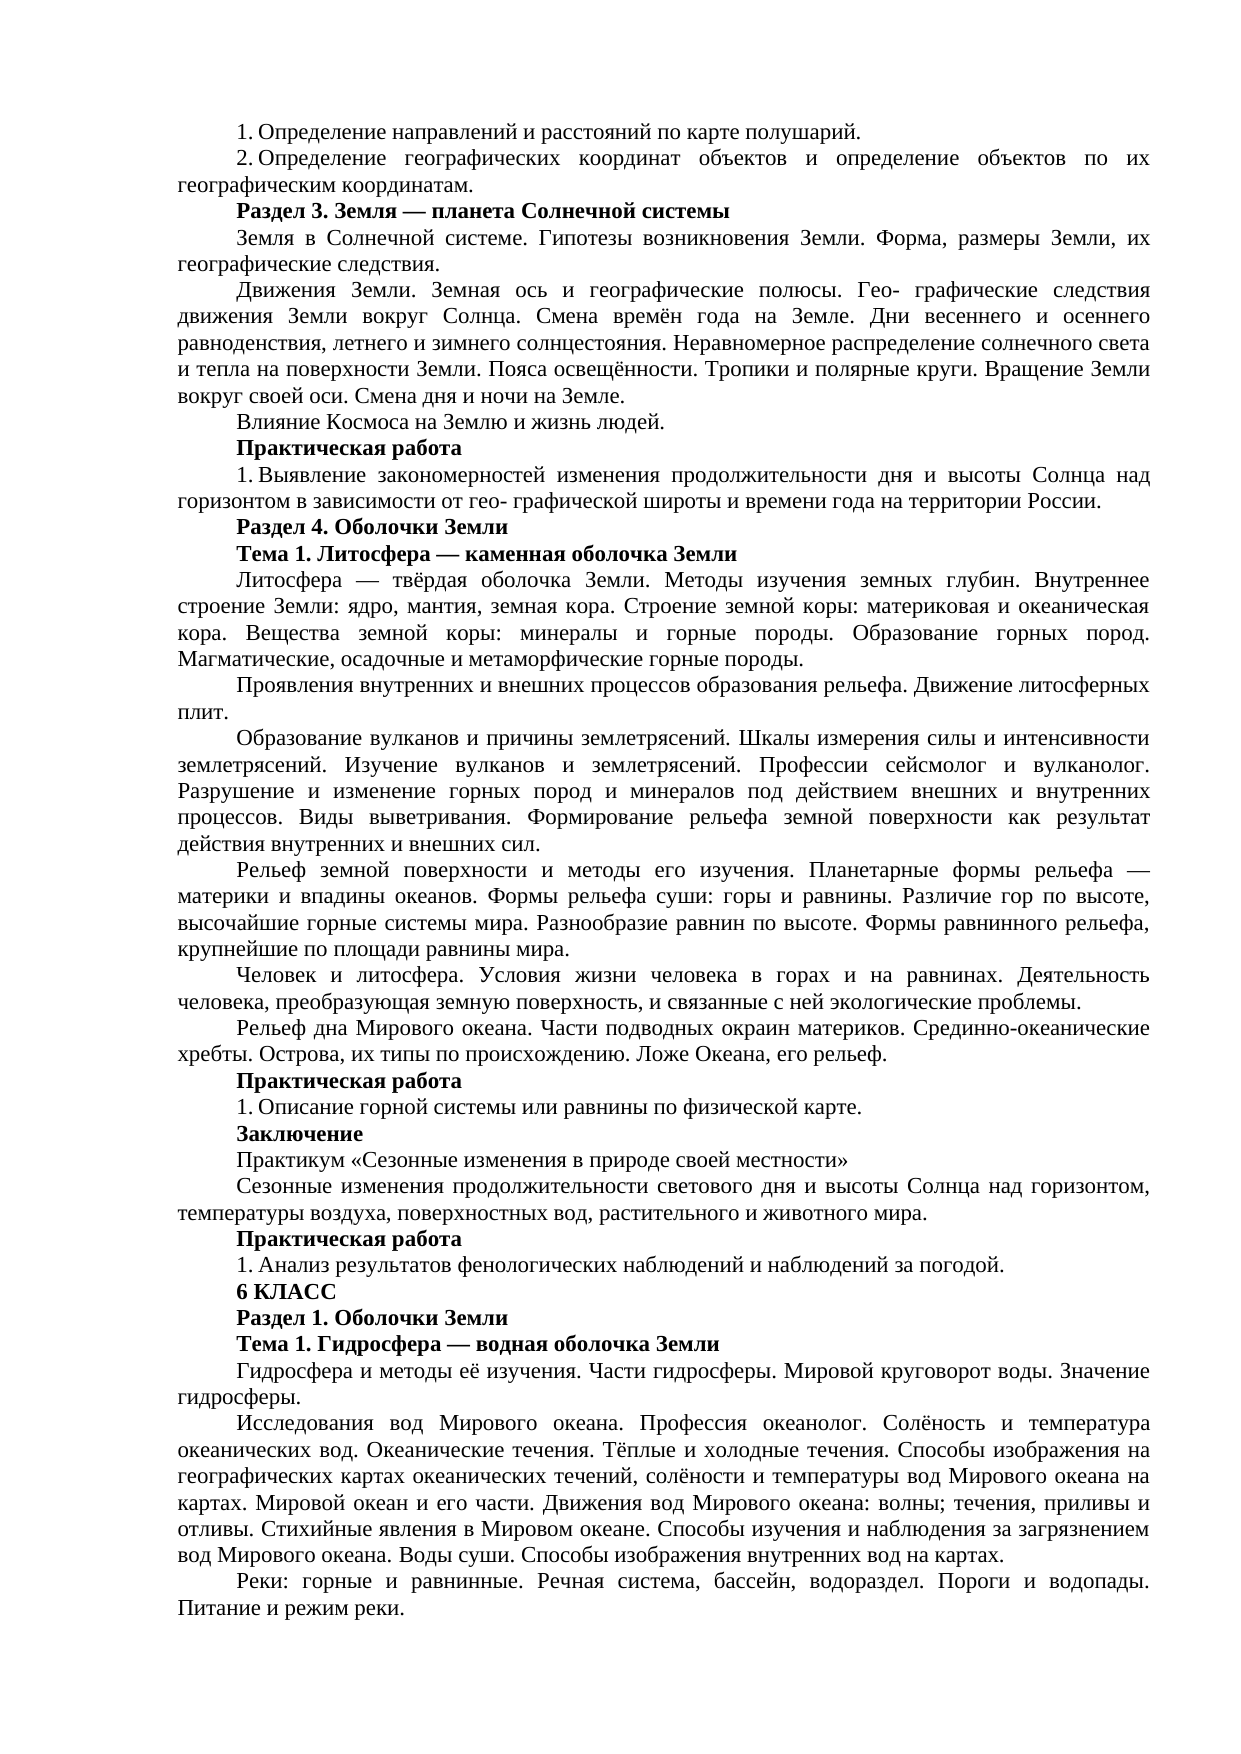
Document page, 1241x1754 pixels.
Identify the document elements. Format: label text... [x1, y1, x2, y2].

text Литосфера — твёрдая оболочка Земли. Методы изучения земных глубин. Внутреннее строение Земли: ядро, мантия, земная кора. Строение земной коры: материковая и океаническая кора. Вещества земной коры: минералы и горные породы. Образование горных пород. Магматические, осадочные и метаморфические горные породы. [177, 566, 1152, 672]
text Раздел 3. Земля — планета Солнечной системы [177, 197, 1152, 223]
text Движения Земли. Земная ось и географические полюсы. Гео- графические следствия движения Земли вокруг Солнца. Смена времён года на Земле. Дни весеннего и осеннего равноденствия, летнего и зимнего солнцестояния. Неравномерное распределение солнечного света и тепла на поверхности Земли. Пояса освещённости. Тропики и полярные круги. Вращение Земли вокруг своей оси. Смена дня и ночи на Земле. [177, 276, 1152, 408]
text Гидросфера и методы её изучения. Части гидросферы. Мировой круговорот воды. Значение гидросферы. [177, 1357, 1152, 1409]
text Практическая работа [177, 1067, 1152, 1093]
text Влияние Космоса на Землю и жизнь людей. [177, 408, 1152, 434]
text 6 КЛАСС [177, 1278, 1152, 1304]
text Рельеф земной поверхности и методы его изучения. Планетарные формы рельефа — материки и впадины океанов. Формы рельефа суши: горы и равнины. Различие гор по высоте, высочайшие горные системы мира. Разнообразие равнин по высоте. Формы равнинного рельефа, крупнейшие по площади равнины мира. [177, 856, 1152, 961]
text 2. Определение географических координат объектов и определение объектов по их географическим координатам. [177, 144, 1152, 197]
text 1. Анализ результатов фенологических наблюдений и наблюдений за погодой. [177, 1251, 1152, 1278]
text Практическая работа [177, 1225, 1152, 1251]
text Тема 1. Литосфера — каменная оболочка Земли [177, 540, 1152, 566]
text Проявления внутренних и внешних процессов образования рельефа. Движение литосферных плит. [177, 672, 1152, 724]
text Образование вулканов и причины землетрясений. Шкалы измерения силы и интенсивности землетрясений. Изучение вулканов и землетрясений. Профессии сейсмолог и вулканолог. Разрушение и изменение горных пород и минералов под действием внешних и внутренних процессов. Виды выветривания. Формирование рельефа земной поверхности как результат действия внутренних и внешних сил. [177, 724, 1152, 856]
text Сезонные изменения продолжительности светового дня и высоты Солнца над горизонтом, температуры воздуха, поверхностных вод, растительного и животного мира. [177, 1172, 1152, 1225]
text Рельеф дна Мирового океана. Части подводных окраин материков. Срединно-океанические хребты. Острова, их типы по происхождению. Ложе Океана, его рельеф. [177, 1014, 1152, 1067]
text Раздел 4. Оболочки Земли [177, 513, 1152, 540]
text 1. Описание горной системы или равнины по физической карте. [177, 1093, 1152, 1119]
text 1. Выявление закономерностей изменения продолжительности дня и высоты Солнца над горизонтом в зависимости от гео- графической широты и времени года на территории России. [177, 461, 1152, 513]
text Реки: горные и равнинные. Речная система, бассейн, водораздел. Пороги и водопады. Питание и режим реки. [177, 1568, 1152, 1620]
text Исследования вод Мирового океана. Профессия океанолог. Солёность и температура океанических вод. Океанические течения. Тёплые и холодные течения. Способы изображения на географических картах океанических течений, солёности и температуры вод Мирового океана на картах. Мировой океан и его части. Движения вод Мирового океана: волны; течения, приливы и отливы. Стихийные явления в Мировом океане. Способы изучения и наблюдения за загрязнением вод Мирового океана. Воды суши. Способы изображения внутренних вод на картах. [177, 1409, 1152, 1568]
text Тема 1. Гидросфера — водная оболочка Земли [177, 1330, 1152, 1357]
text Раздел 1. Оболочки Земли [177, 1304, 1152, 1330]
text Практикум «Сезонные изменения в природе своей местности» [177, 1146, 1152, 1172]
text Заключение [177, 1119, 1152, 1146]
text Человек и литосфера. Условия жизни человека в горах и на равнинах. Деятельность человека, преобразующая земную поверхность, и связанные с ней экологические проблемы. [177, 961, 1152, 1014]
text 1. Определение направлений и расстояний по карте полушарий. [177, 118, 1152, 144]
text Земля в Солнечной системе. Гипотезы возникновения Земли. Форма, размеры Земли, их географические следствия. [177, 223, 1152, 276]
text Практическая работа [177, 434, 1152, 461]
